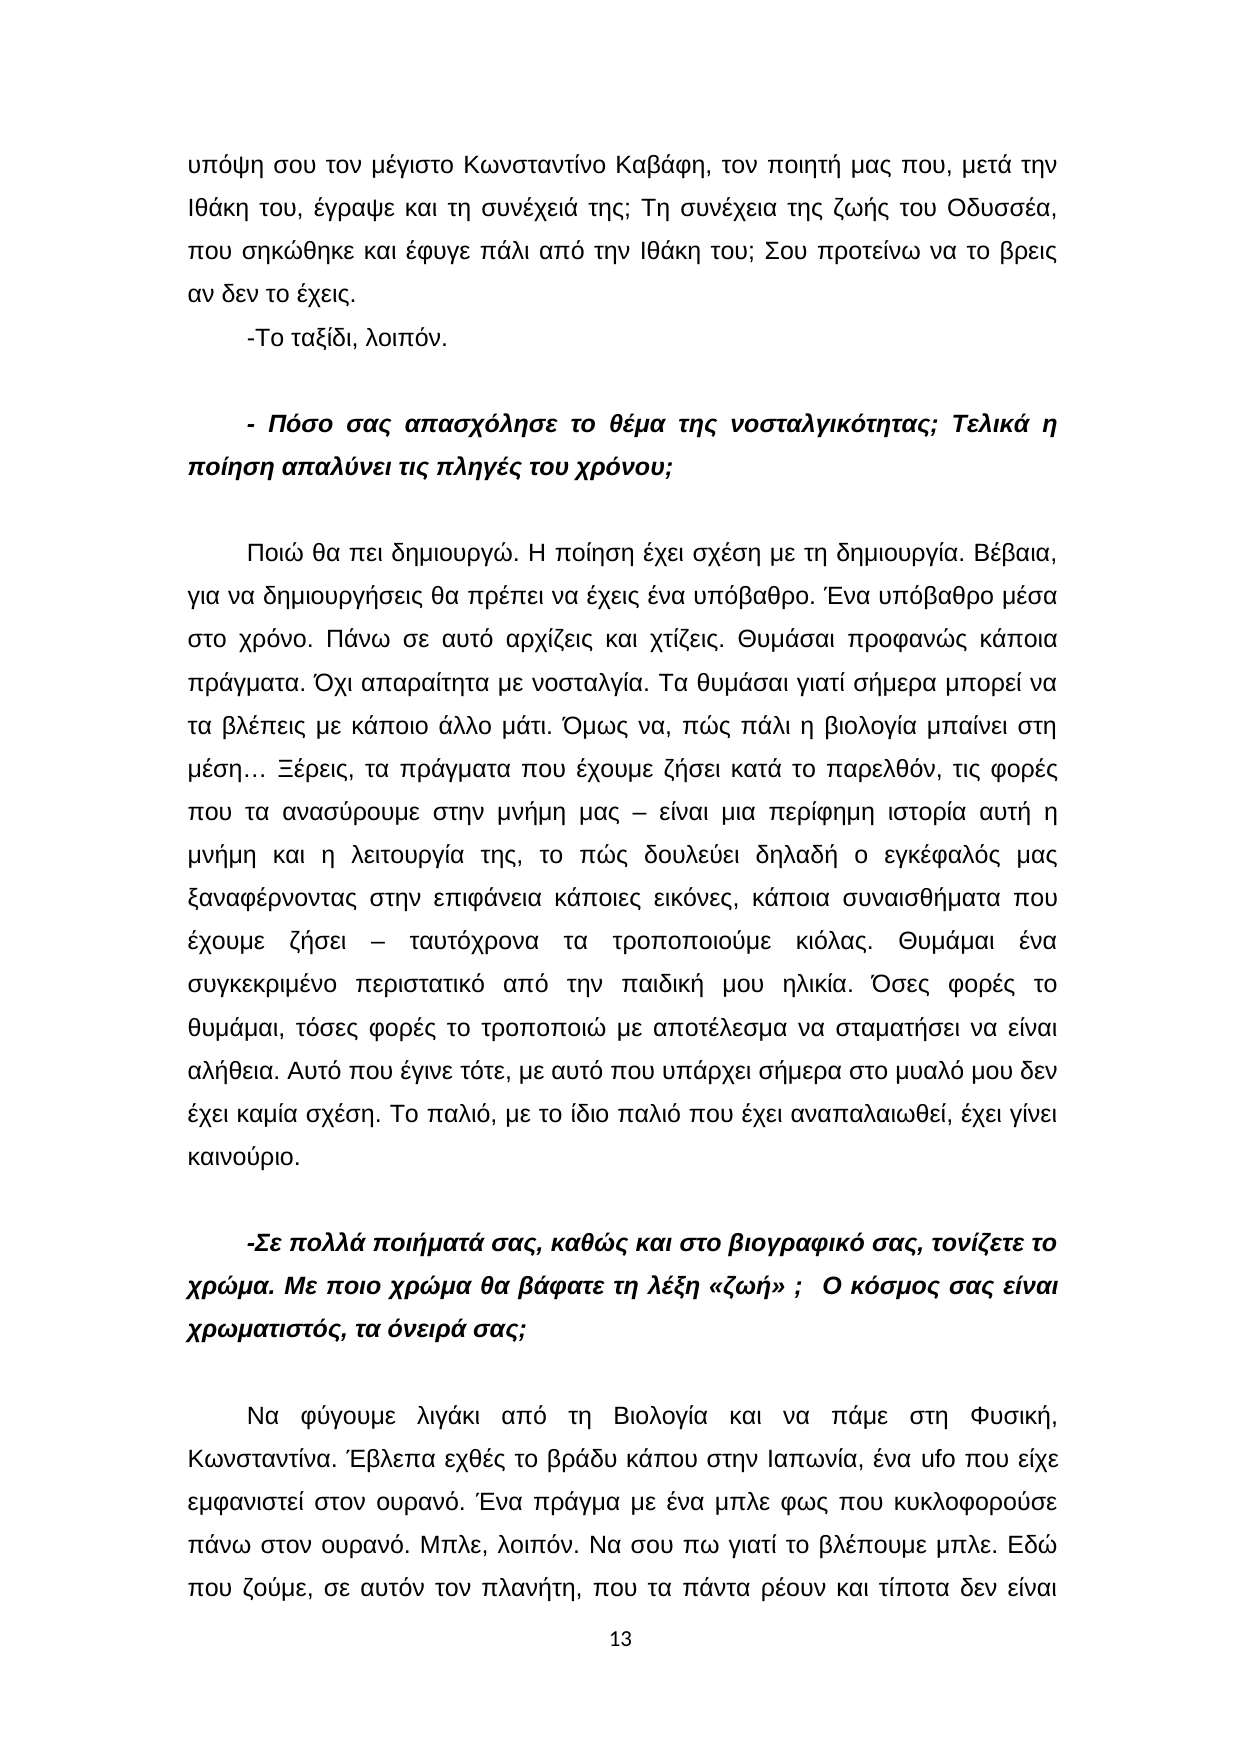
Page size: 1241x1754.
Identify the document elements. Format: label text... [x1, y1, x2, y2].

list -Το ταξίδι, λοιπόν. [187, 322, 1059, 351]
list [187, 150, 1059, 308]
list Ποιώ θα πει δημιουργώ. Η ποίηση έχει σχέση με τη δημιουργία. Βέβαια, για να δημιουργήσεις θα πρέπει να έχεις ένα υπόβαθρο. Ένα υπόβαθρο μέσα στο χρόνο. Πάνω σε αυτό αρχίζεις και χτίζεις. Θυμάσαι προφανώς κάποια πράγματα. Όχι απαραίτητα με νοσταλγία. Τα θυμάσαι γιατί σήμερα μπορεί να τα βλέπεις με κάποιο άλλο μάτι. Όμως να, πώς πάλι η βιολογία μπαίνει στη μέση… Ξέρεις, τα πράγματα που έχουμε ζήσει κατά το παρελθόν, τις φορές που τα ανασύρουμε στην μνήμη μας – είναι μια περίφημη ιστορία αυτή η μνήμη και η λειτουργία της, το πώς δουλεύει δηλαδή ο εγκέφαλός μας ξαναφέρνοντας στην επιφάνεια κάποιες εικόνες, κάποια συναισθήματα που έχουμε ζήσει – ταυτόχρονα τα τροποποιούμε κιόλας. Θυμάμαι ένα συγκεκριμένο περιστατικό από την παιδική μου ηλικία. Όσες φορές το θυμάμαι, τόσες φορές το τροποποιώ με αποτέλεσμα να σταματήσει να είναι αλήθεια. Αυτό που έγινε τότε, με αυτό που υπάρχει σήμερα στο μυαλό μου δεν έχει καμία σχέση. Το παλιό, με το ίδιο παλιό που έχει αναπαλαιωθεί, έχει γίνει καινούριο. [187, 538, 1059, 1171]
list -Σε πολλά ποιήματά σας, καθώς και στο βιογραφικό σας, τονίζετε το χρώμα. Με ποιο χρώμα θα βάφατε τη λέξη «ζωή» ; O κόσμος σας είναι χρωματιστός, τα όνειρά σας; [187, 1228, 1059, 1343]
list - Πόσο σας απασχόλησε το θέμα της νοσταλγικότητας; Τελικά η ποίηση απαλύνει τις πληγές του χρόνου; [187, 409, 1059, 481]
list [187, 1401, 1059, 1602]
